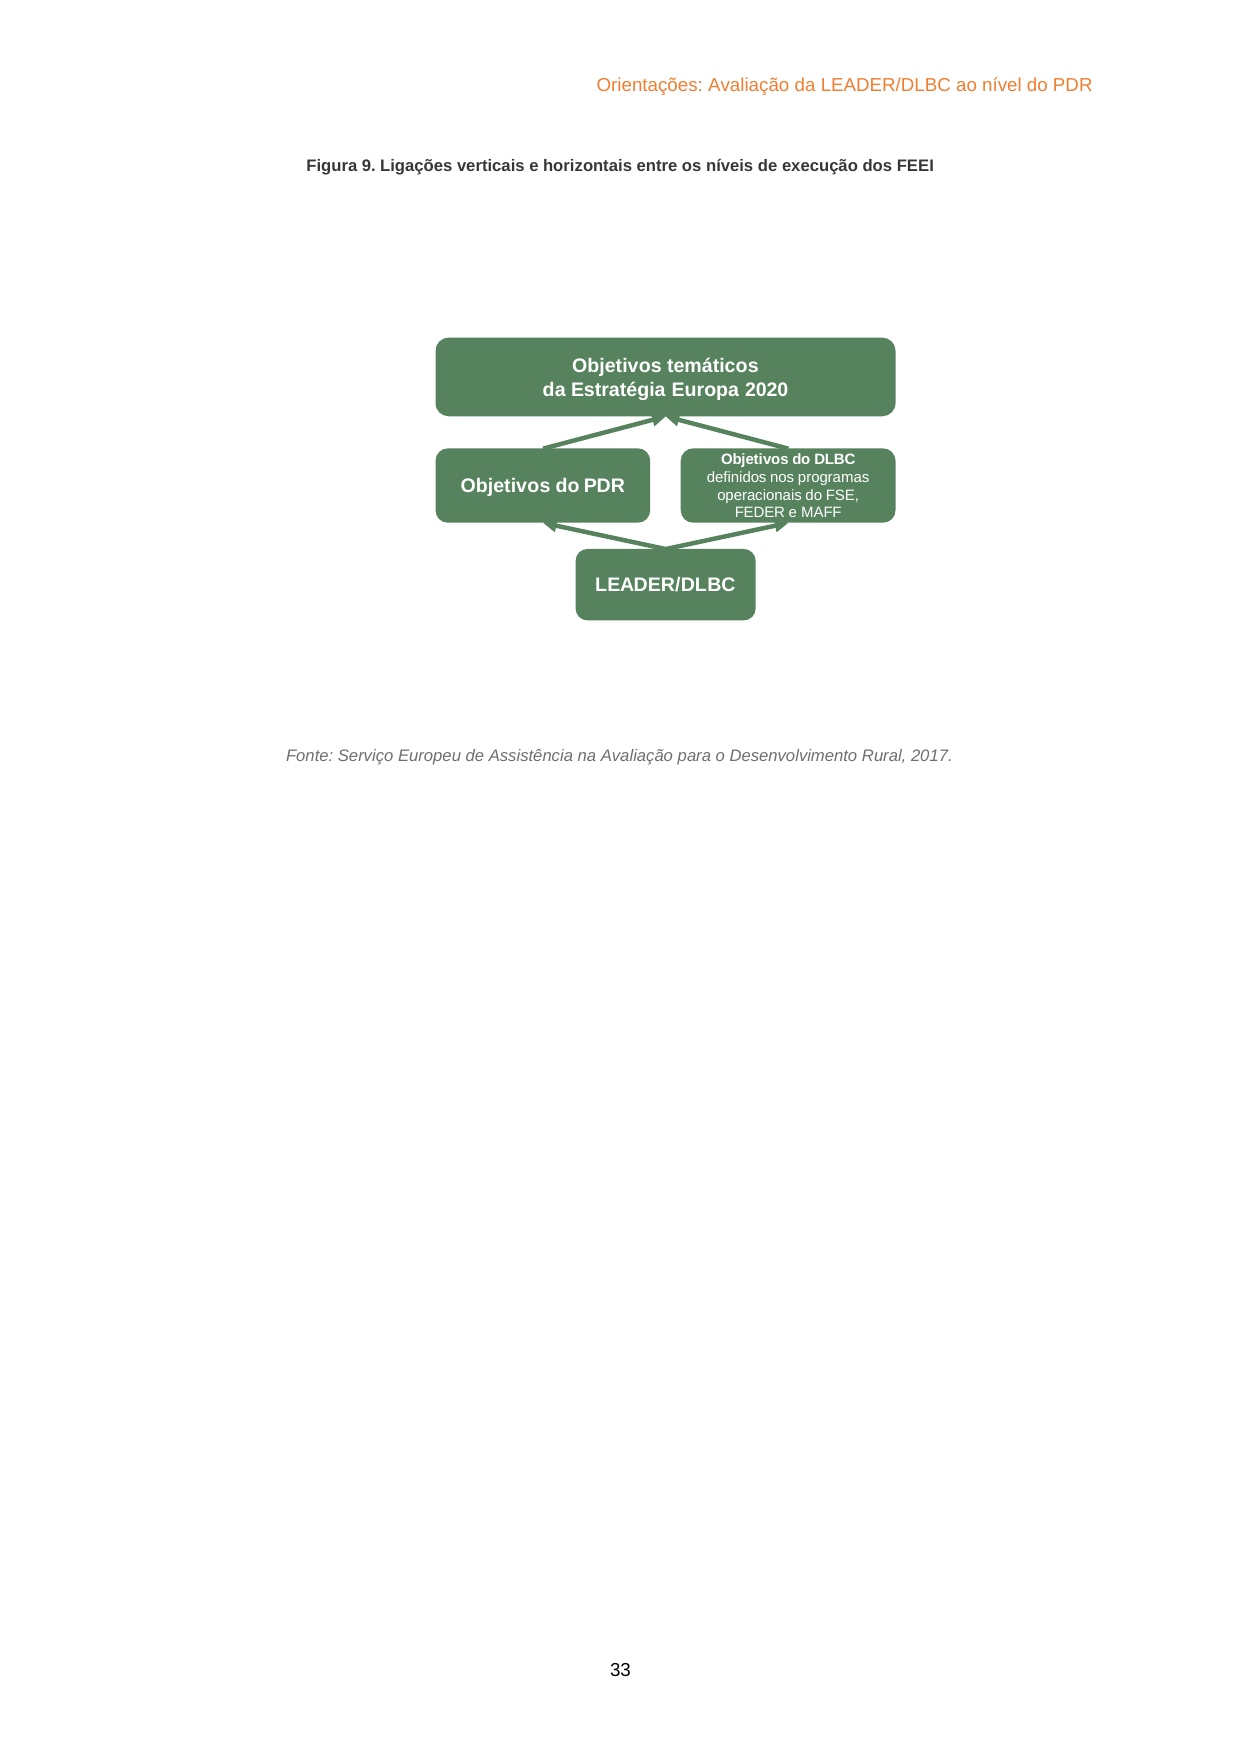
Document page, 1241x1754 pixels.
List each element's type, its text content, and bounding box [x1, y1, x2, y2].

text Fonte: Serviço Europeu de Assistência na Avaliação para o Desenvolvimento Rural, 2017. [148, 745, 1092, 764]
subtitle Figura 9. Ligações verticais e horizontais entre os níveis de execução dos FEEI [148, 148, 1092, 175]
